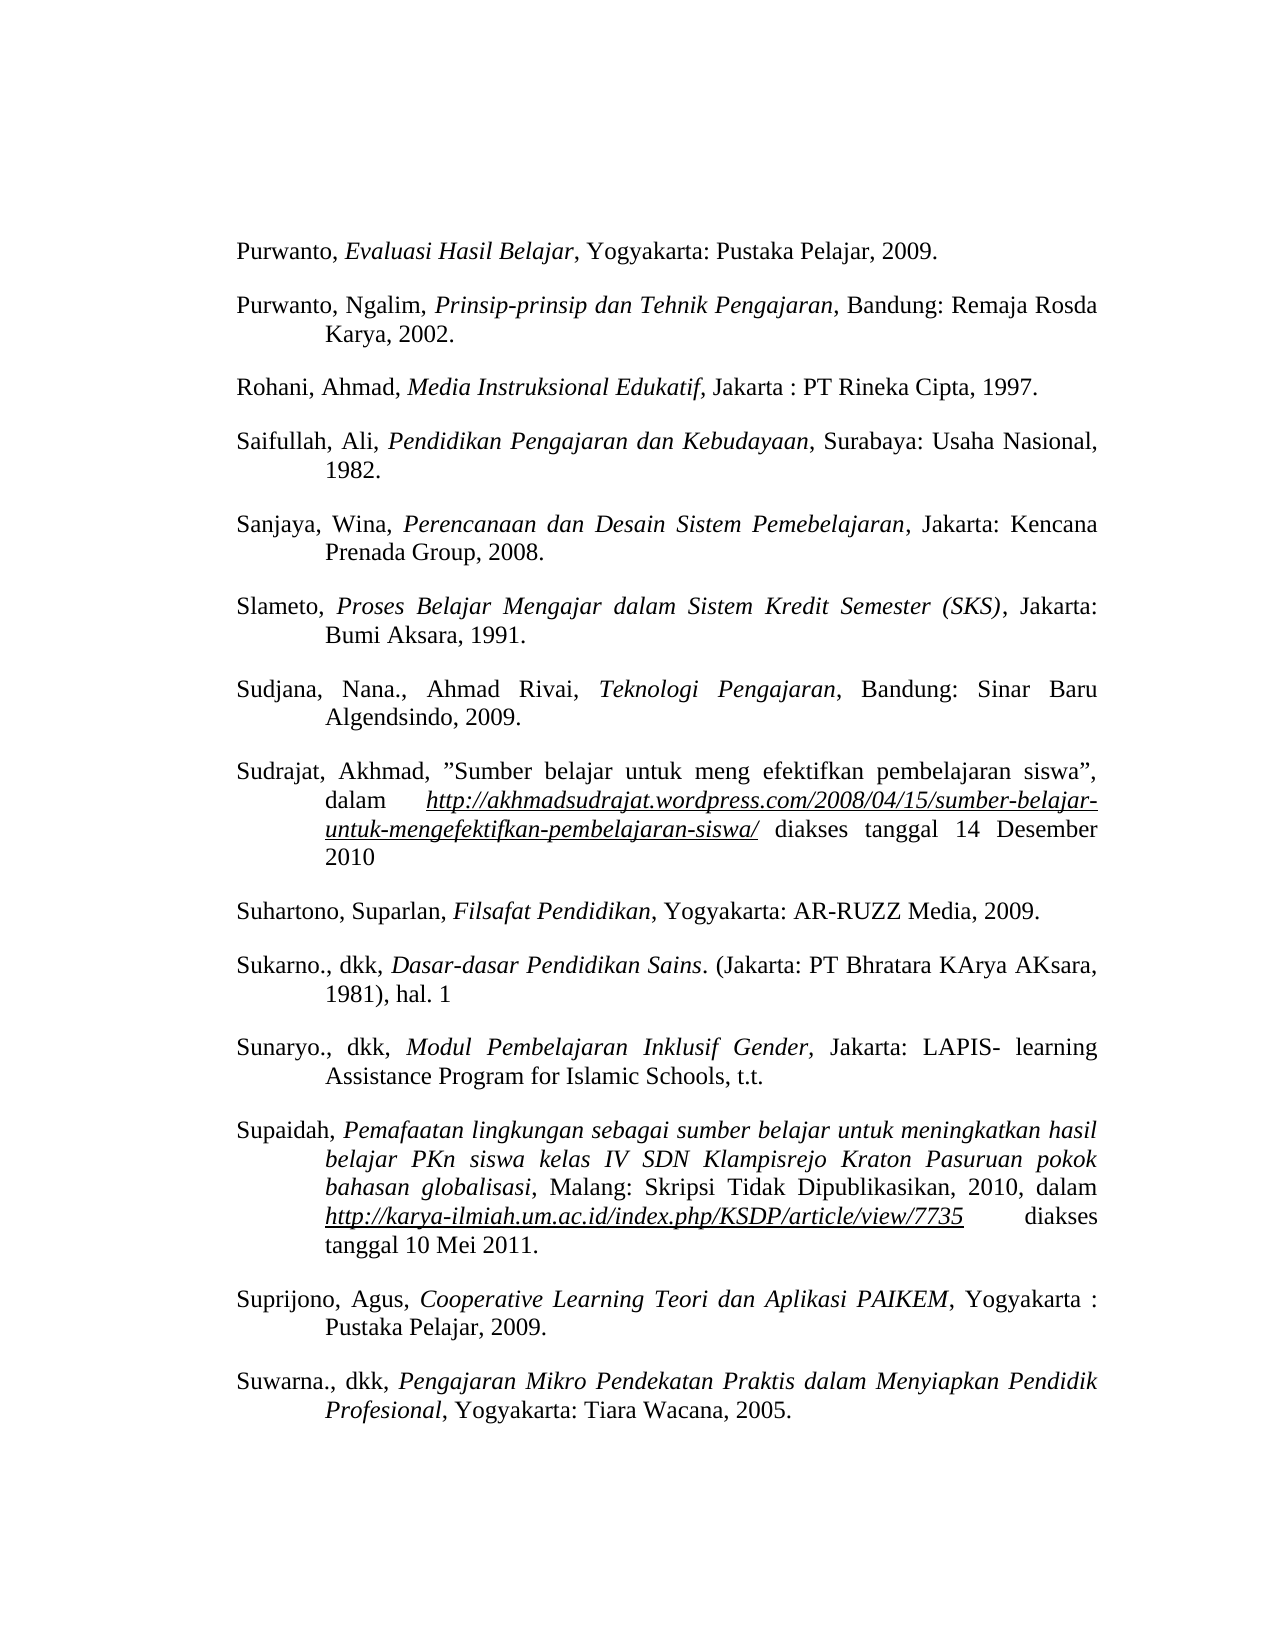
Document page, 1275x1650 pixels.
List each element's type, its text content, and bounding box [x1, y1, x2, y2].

text Purwanto, Evaluasi Hasil Belajar, Yogyakarta: Pustaka Pelajar, 2009. [236, 236, 1098, 265]
text Sudrajat, Akhmad, ”Sumber belajar untuk meng efektifkan pembelajaran siswa”, dalam http://akhmadsudrajat.wordpress.com/2008/04/15/sumber-belajar-untuk-mengefektifkan-pembelajaran-siswa/ diakses tanggal 14 Desember 2010 [236, 756, 1098, 871]
text Sunaryo., dkk, Modul Pembelajaran Inklusif Gender, Jakarta: LAPIS- learning Assistance Program for Islamic Schools, t.t. [236, 1032, 1098, 1090]
text Suhartono, Suparlan, Filsafat Pendidikan, Yogyakarta: AR-RUZZ Media, 2009. [236, 896, 1098, 925]
text Sanjaya, Wina, Perencanaan dan Desain Sistem Pemebelajaran, Jakarta: Kencana Prenada Group, 2008. [236, 509, 1098, 566]
text Slameto, Proses Belajar Mengajar dalam Sistem Kredit Semester (SKS), Jakarta: Bumi Aksara, 1991. [236, 591, 1098, 649]
text Suwarna., dkk, Pengajaran Mikro Pendekatan Praktis dalam Menyiapkan Pendidik Profesional, Yogyakarta: Tiara Wacana, 2005. [236, 1366, 1098, 1424]
text Rohani, Ahmad, Media Instruksional Edukatif, Jakarta : PT Rineka Cipta, 1997. [236, 372, 1098, 401]
text Purwanto, Ngalim, Prinsip-prinsip dan Tehnik Pengajaran, Bandung: Remaja Rosda Karya, 2002. [236, 290, 1098, 347]
text Saifullah, Ali, Pendidikan Pengajaran dan Kebudayaan, Surabaya: Usaha Nasional, 1982. [236, 426, 1098, 484]
text Suprijono, Agus, Cooperative Learning Teori dan Aplikasi PAIKEM, Yogyakarta : Pustaka Pelajar, 2009. [236, 1284, 1098, 1341]
text Supaidah, Pemafaatan lingkungan sebagai sumber belajar untuk meningkatkan hasil belajar PKn siswa kelas IV SDN Klampisrejo Kraton Pasuruan pokok bahasan globalisasi, Malang: Skripsi Tidak Dipublikasikan, 2010, dalam http://karya-ilmiah.um.ac.id/index.php/KSDP/article/view/7735 diakses tanggal 10 Mei 2011. [236, 1115, 1098, 1259]
text Sudjana, Nana., Ahmad Rivai, Teknologi Pengajaran, Bandung: Sinar Baru Algendsindo, 2009. [236, 674, 1098, 731]
text Sukarno., dkk, Dasar-dasar Pendidikan Sains. (Jakarta: PT Bhratara KArya AKsara, 1981), hal. 1 [236, 950, 1098, 1007]
